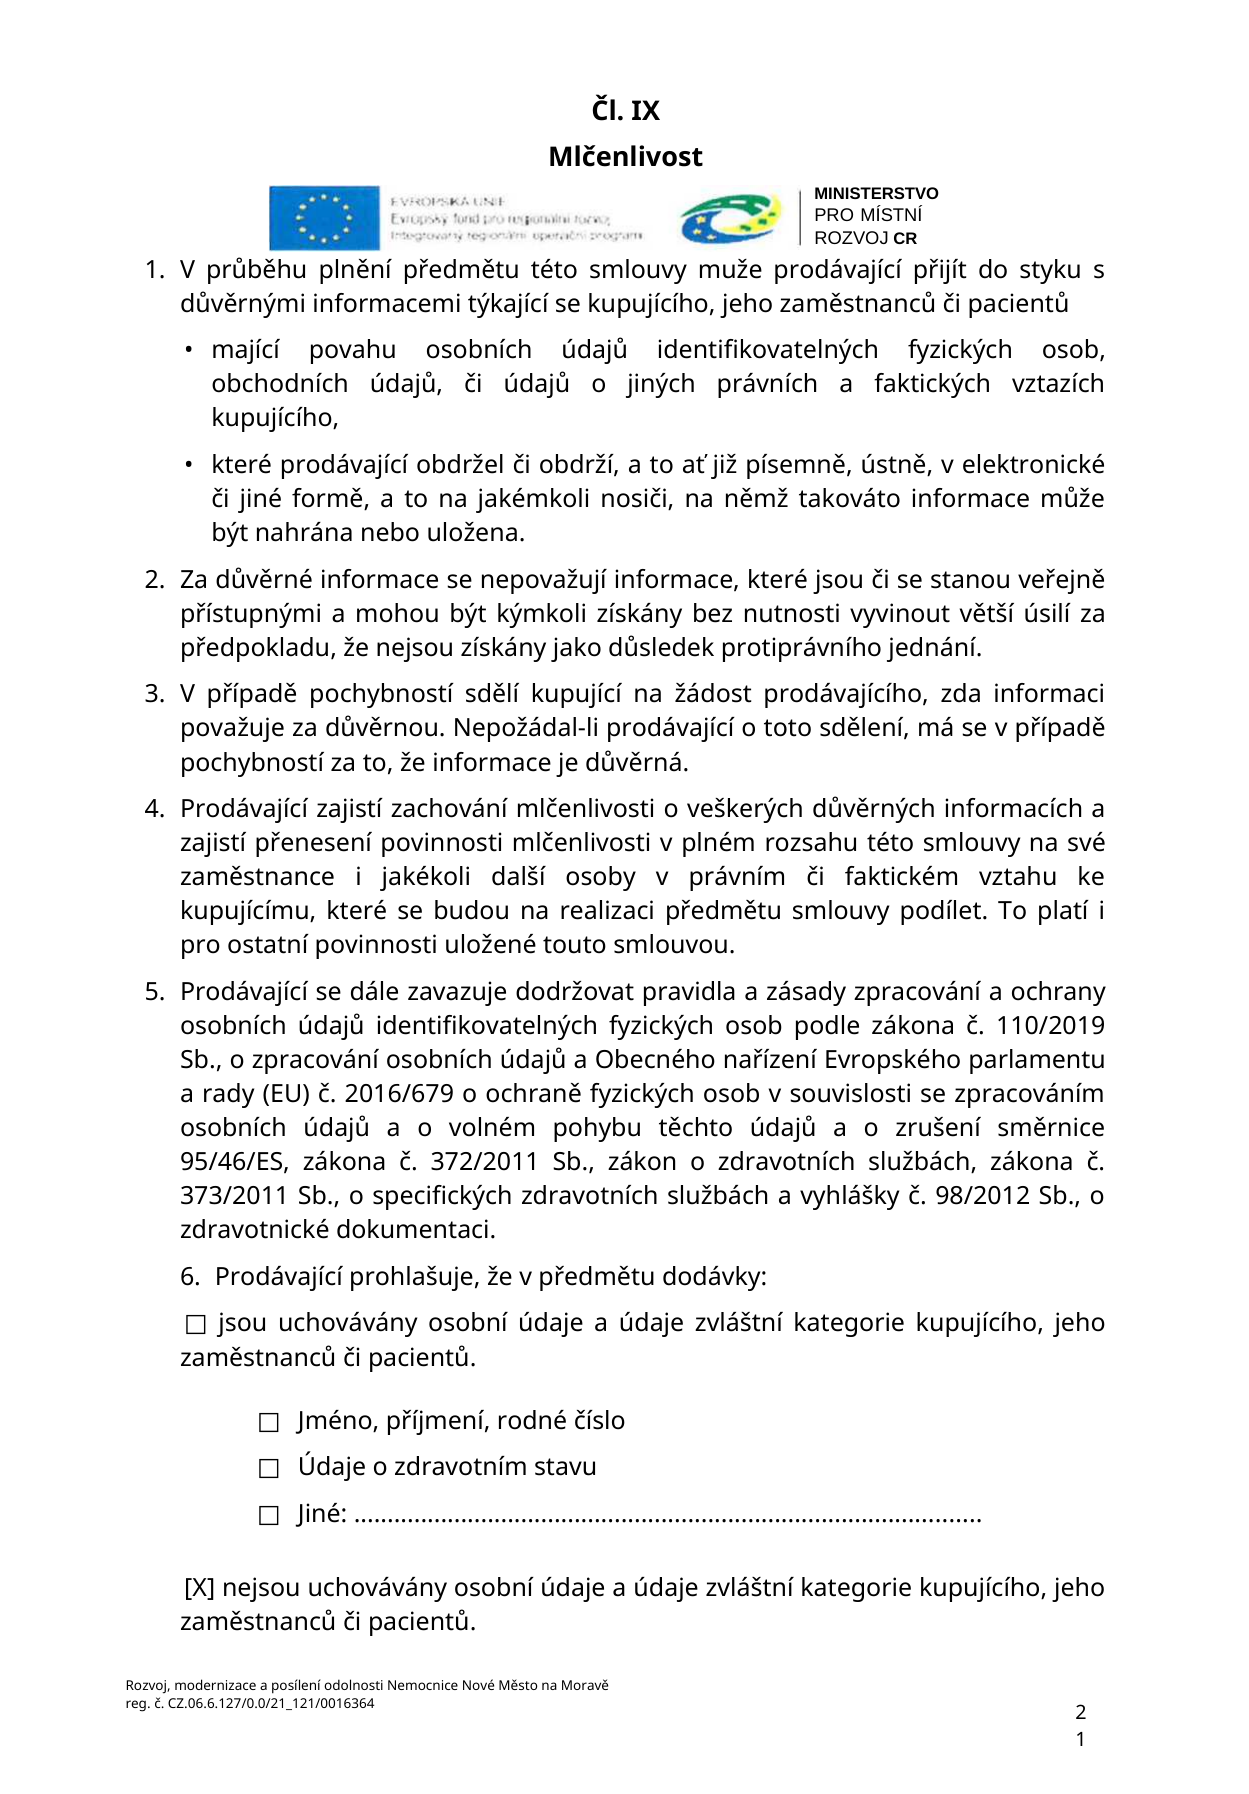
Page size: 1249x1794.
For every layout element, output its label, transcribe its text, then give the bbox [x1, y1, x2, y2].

list Prodávající prohlašuje, že v předmětu dodávky: [144, 1258, 1107, 1293]
list V případě pochybností sdělí kupující na žádost prodávajícího, zda informaci považuje za důvěrnou. Nepožádal-li prodávající o toto sdělení, má se v případě pochybností za to, že informace je důvěrná. [144, 676, 1107, 778]
text □ jsou uchovávány osobní údaje a údaje zvláštní kategorie kupujícího, jeho zaměstnanců či pacientů. [180, 1305, 1107, 1373]
list které prodávající obdržel či obdrží, a to ať již písemně, ústně, v elektronické či jiné formě, a to na jakémkoli nosiči, na němž takováto informace může být nahrána nebo uložena. [184, 447, 1107, 549]
list Prodávající se dále zavazuje dodržovat pravidla a zásady zpracování a ochrany osobních údajů identifikovatelných fyzických osob podle zákona č. 110/2019 Sb., o zpracování osobních údajů a Obecného nařízení Evropského parlamentu a rady (EU) č. 2016/679 o ochraně fyzických osob v souvislosti se zpracováním osobních údajů a o volném pohybu těchto údajů a o zrušení směrnice 95/46/ES, zákona č. 372/2011 Sb., zákon o zdravotních službách, zákona č. 373/2011 Sb., o specifických zdravotních službách a vyhlášky č. 98/2012 Sb., o zdravotnické dokumentaci. [144, 973, 1107, 1246]
list Za důvěrné informace se nepovažují informace, které jsou či se stanou veřejně přístupnými a mohou být kýmkoli získány bez nutnosti vyvinout větší úsilí za předpokladu, že nejsou získány jako důsledek protiprávního jednání. [144, 561, 1107, 663]
list Prodávající zajistí zachování mlčenlivosti o veškerých důvěrných informacích a zajistí přenesení povinnosti mlčenlivosti v plném rozsahu této smlouvy na své zaměstnance i jakékoli další osoby v právním či faktickém vztahu ke kupujícímu, které se budou na realizaci předmětu smlouvy podílet. To platí i pro ostatní povinnosti uložené touto smlouvou. [144, 791, 1107, 961]
list mající povahu osobních údajů identifikovatelných fyzických osob, obchodních údajů, či údajů o jiných právních a faktických vztazích kupujícího, [184, 332, 1107, 434]
text [X] nejsou uchovávány osobní údaje a údaje zvláštní kategorie kupujícího, jeho zaměstnanců či pacientů. [180, 1569, 1107, 1637]
text Mlčenlivost [144, 139, 1107, 173]
list Jiné: [257, 1496, 1107, 1529]
list Jméno, příjmení, rodné číslo [257, 1402, 1107, 1436]
list Údaje o zdravotním stavu [257, 1449, 1107, 1483]
text Čl. IX [144, 93, 1107, 127]
picture [268, 185, 801, 252]
